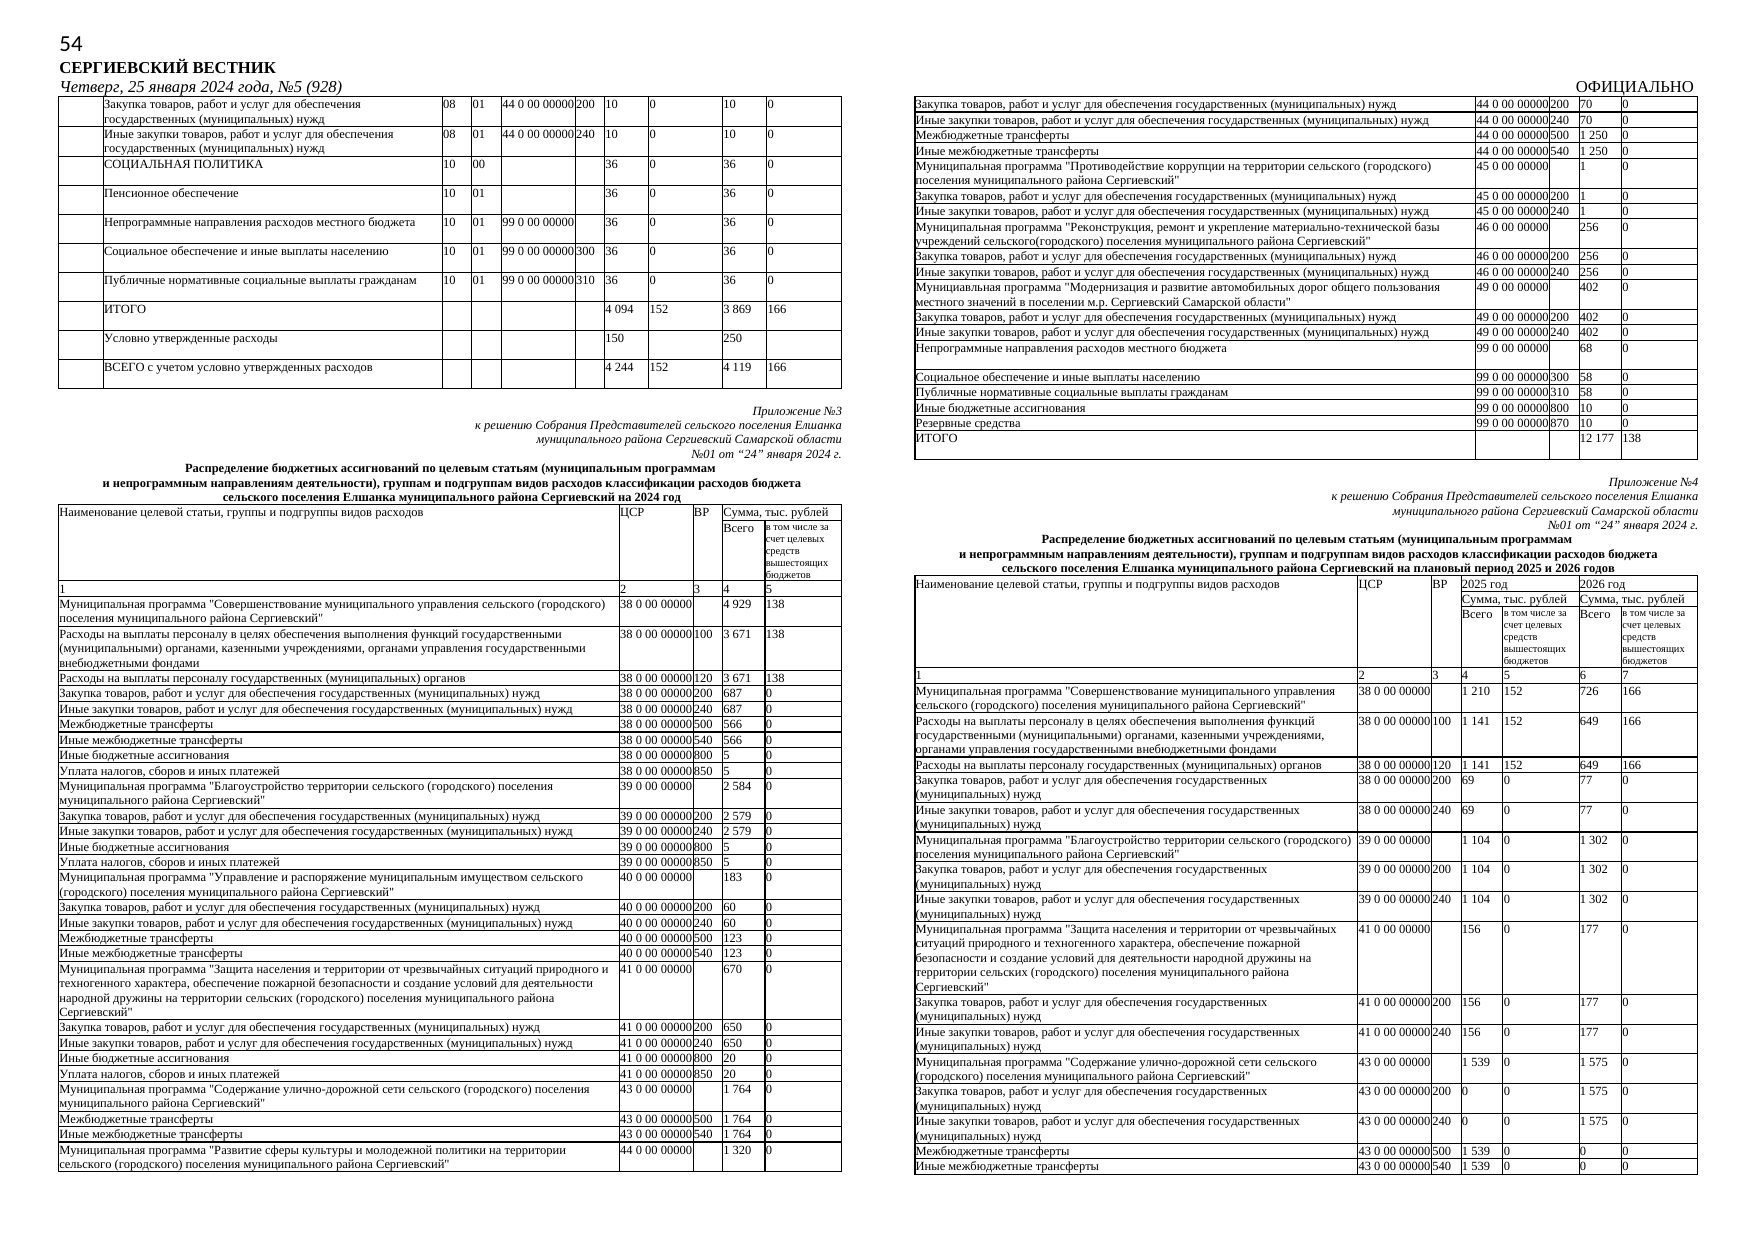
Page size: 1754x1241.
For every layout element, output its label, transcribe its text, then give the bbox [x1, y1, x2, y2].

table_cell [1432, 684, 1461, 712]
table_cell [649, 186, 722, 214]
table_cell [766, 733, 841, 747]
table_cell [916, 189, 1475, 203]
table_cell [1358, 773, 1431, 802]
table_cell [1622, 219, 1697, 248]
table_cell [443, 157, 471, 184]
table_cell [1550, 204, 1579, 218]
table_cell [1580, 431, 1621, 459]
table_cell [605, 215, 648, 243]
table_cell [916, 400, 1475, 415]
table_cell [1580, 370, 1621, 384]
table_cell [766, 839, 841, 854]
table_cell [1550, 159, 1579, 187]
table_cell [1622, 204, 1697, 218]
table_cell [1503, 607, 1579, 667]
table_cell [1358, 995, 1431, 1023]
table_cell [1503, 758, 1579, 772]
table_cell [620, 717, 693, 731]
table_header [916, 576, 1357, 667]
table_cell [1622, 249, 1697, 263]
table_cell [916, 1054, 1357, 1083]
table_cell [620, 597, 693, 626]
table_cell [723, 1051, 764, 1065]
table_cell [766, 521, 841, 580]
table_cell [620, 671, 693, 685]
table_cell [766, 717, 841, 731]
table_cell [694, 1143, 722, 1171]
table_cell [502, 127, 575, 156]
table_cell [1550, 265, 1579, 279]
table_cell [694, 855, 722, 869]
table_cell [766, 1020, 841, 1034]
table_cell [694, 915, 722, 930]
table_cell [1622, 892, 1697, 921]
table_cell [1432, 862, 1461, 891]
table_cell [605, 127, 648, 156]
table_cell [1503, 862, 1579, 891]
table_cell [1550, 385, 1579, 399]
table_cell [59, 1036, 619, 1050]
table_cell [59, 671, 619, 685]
text муниципального района Сергиевский Самарской области [915, 503, 1698, 518]
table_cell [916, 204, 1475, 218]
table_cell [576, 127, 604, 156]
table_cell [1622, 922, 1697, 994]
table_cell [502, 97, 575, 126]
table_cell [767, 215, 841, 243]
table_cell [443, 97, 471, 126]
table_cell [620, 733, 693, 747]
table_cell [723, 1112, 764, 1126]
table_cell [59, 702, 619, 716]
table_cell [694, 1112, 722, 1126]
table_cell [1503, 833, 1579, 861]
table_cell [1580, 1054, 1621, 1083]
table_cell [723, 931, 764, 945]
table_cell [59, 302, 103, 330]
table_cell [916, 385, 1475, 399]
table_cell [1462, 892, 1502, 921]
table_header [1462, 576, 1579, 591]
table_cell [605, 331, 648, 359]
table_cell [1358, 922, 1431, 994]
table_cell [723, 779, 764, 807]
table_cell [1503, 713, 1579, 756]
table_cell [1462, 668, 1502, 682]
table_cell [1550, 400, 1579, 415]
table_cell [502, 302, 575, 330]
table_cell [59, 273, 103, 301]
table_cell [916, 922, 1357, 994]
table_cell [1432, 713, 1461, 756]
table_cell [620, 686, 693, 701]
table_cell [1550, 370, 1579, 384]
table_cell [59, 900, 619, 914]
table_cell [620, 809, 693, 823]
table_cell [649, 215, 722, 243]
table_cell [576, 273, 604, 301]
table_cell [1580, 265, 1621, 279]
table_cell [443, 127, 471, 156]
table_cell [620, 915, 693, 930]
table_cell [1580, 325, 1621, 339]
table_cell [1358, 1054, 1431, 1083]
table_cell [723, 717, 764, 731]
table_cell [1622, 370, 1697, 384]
text Приложение №4 [915, 475, 1698, 489]
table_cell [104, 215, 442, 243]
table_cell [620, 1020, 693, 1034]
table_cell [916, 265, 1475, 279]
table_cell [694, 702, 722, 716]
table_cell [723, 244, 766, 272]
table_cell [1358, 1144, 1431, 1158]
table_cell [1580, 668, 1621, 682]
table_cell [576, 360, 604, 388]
text и непрограммным направлениям деятельности), группам и подгруппам видов расходов классификации расходов бюджета [59, 475, 842, 490]
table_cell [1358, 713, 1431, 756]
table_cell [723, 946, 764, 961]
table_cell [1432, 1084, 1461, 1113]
text муниципального района Сергиевский Самарской области [59, 432, 842, 447]
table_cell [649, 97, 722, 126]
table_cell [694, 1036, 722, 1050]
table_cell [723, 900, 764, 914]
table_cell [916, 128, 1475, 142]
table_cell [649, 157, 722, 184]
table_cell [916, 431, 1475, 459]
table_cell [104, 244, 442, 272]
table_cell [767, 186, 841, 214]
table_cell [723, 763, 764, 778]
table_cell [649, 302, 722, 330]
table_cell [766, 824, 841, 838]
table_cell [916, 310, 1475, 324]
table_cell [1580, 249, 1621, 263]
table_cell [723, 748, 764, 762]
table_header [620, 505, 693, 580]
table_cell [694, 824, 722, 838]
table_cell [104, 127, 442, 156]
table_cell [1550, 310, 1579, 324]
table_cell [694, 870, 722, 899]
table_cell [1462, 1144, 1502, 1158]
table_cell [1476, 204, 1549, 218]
text Приложение №3 [59, 403, 842, 418]
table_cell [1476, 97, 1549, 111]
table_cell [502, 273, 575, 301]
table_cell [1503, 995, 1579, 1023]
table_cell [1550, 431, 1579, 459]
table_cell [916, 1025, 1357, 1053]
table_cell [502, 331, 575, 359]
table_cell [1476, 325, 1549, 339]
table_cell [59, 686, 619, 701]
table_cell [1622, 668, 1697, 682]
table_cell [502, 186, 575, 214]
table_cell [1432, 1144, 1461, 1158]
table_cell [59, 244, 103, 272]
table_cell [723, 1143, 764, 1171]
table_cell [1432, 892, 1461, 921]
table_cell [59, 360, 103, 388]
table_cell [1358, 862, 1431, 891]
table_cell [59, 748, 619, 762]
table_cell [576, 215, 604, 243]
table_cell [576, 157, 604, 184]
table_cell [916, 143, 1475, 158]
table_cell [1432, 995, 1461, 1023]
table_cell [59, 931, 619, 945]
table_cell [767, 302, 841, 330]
text №01 от “24” января 2024 г. [915, 518, 1698, 532]
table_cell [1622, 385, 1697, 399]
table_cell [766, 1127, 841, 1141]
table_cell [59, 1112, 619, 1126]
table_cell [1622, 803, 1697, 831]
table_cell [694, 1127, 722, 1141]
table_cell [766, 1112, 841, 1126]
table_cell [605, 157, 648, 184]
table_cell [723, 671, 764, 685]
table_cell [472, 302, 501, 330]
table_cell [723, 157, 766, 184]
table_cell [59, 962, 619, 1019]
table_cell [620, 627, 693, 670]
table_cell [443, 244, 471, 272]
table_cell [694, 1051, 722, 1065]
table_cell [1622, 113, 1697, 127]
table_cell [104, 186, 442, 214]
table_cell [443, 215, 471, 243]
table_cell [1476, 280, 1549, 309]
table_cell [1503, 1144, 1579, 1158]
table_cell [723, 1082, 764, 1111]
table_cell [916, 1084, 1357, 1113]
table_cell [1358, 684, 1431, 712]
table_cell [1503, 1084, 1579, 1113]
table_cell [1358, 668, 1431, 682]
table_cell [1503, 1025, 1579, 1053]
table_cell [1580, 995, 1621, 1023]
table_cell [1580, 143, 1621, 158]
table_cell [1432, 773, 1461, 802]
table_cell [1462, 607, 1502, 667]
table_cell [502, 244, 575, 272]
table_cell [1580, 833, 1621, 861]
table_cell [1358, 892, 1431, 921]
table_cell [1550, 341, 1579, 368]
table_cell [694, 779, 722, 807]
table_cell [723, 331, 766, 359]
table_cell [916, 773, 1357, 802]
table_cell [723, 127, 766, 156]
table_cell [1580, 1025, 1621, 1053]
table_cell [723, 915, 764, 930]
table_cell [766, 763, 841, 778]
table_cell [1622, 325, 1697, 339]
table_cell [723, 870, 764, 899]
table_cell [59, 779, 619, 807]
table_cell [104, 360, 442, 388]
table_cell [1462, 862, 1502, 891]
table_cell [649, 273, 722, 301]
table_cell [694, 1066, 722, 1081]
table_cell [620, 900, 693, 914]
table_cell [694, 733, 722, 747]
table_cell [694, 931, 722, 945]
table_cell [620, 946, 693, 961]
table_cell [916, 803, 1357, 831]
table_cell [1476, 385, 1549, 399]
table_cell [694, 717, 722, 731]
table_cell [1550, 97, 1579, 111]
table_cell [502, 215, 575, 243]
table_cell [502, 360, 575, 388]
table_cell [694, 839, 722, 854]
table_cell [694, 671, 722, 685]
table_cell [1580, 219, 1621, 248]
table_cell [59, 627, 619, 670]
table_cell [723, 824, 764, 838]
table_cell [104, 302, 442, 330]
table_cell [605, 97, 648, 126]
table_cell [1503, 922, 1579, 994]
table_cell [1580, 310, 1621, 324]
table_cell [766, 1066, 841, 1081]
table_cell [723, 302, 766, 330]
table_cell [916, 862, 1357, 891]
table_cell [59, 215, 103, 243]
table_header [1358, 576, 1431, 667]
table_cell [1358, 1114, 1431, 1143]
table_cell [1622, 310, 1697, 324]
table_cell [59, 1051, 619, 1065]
text сельского поселения Елшанка муниципального района Сергиевский на 2024 год [59, 490, 842, 504]
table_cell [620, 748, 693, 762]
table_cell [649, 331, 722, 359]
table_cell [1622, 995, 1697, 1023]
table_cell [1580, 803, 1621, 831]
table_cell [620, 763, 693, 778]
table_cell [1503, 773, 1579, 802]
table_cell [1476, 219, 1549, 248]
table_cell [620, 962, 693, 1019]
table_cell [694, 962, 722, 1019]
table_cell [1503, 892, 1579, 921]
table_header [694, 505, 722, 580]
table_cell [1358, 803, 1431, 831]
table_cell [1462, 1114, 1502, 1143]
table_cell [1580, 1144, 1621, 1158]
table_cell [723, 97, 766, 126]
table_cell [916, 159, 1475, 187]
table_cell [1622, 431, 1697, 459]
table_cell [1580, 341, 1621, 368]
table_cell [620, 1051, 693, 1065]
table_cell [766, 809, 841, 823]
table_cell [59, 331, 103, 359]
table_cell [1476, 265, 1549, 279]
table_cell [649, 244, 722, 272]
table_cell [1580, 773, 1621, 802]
text Распределение бюджетных ассигнований по целевым статьям (муниципальным программам [59, 461, 842, 475]
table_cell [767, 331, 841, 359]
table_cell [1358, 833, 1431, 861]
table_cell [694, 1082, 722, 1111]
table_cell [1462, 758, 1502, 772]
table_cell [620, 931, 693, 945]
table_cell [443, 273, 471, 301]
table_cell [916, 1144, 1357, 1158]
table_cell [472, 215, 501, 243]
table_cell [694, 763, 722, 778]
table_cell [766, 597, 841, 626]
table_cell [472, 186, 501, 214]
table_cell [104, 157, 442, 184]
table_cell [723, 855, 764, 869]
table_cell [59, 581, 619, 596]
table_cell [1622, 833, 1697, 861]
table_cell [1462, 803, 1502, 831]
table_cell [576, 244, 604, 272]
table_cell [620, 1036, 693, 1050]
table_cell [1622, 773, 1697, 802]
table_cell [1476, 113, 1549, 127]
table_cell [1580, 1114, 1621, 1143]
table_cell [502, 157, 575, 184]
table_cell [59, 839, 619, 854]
text к решению Собрания Представителей сельского поселения Елшанка [59, 418, 842, 432]
text Распределение бюджетных ассигнований по целевым статьям (муниципальным программам [915, 532, 1698, 547]
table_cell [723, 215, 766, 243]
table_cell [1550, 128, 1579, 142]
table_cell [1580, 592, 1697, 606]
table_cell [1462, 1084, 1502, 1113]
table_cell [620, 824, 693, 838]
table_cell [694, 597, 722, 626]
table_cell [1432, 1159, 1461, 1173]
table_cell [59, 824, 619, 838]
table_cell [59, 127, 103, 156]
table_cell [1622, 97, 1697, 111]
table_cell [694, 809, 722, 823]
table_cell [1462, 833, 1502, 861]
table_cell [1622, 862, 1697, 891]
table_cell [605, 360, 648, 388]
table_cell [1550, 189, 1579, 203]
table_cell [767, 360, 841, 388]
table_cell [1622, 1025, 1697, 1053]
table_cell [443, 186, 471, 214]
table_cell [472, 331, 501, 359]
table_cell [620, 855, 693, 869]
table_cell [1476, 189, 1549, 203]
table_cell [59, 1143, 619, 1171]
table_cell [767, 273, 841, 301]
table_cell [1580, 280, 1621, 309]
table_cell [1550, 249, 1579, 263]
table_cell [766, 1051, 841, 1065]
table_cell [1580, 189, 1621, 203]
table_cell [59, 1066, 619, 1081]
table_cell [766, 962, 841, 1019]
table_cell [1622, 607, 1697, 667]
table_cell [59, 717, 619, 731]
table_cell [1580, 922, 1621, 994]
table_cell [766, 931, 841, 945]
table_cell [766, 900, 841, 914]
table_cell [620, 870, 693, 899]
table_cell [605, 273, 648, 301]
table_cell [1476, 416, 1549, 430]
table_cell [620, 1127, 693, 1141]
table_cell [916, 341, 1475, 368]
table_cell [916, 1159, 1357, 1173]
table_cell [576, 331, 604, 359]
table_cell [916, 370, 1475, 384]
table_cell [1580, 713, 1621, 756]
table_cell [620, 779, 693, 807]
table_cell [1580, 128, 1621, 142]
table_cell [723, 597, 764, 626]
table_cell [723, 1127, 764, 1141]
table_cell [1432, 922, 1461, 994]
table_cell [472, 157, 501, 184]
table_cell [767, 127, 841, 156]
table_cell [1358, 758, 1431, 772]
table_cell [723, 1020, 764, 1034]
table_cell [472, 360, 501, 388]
text сельского поселения Елшанка муниципального района Сергиевский на плановый период 2025 и 2026 годов [915, 561, 1698, 575]
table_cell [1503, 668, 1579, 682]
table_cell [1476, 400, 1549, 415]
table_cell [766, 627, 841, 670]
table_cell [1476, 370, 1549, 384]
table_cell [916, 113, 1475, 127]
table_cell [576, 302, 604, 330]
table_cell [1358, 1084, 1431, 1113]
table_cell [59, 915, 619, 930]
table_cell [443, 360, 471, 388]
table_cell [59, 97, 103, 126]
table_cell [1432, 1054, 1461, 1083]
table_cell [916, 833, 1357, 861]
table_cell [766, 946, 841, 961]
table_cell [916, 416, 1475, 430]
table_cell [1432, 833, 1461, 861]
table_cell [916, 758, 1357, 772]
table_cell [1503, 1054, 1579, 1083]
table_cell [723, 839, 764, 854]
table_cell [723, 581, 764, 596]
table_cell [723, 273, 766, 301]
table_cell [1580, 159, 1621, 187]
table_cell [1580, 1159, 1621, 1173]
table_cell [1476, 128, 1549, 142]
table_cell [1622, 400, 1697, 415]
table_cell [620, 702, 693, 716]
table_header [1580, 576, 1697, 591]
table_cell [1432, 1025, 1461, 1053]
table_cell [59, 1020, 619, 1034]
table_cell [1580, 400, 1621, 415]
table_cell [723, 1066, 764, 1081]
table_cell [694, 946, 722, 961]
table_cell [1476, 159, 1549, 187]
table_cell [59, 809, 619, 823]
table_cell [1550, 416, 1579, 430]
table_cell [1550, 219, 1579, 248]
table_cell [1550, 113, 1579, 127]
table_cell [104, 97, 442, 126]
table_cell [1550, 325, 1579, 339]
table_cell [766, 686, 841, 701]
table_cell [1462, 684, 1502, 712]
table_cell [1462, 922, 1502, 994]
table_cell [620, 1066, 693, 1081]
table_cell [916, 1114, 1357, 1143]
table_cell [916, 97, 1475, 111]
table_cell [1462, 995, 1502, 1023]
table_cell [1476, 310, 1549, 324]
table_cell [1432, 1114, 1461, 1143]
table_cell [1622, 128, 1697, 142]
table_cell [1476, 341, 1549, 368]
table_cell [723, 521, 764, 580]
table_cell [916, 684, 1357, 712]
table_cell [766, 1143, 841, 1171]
text к решению Собрания Представителей сельского поселения Елшанка [915, 489, 1698, 503]
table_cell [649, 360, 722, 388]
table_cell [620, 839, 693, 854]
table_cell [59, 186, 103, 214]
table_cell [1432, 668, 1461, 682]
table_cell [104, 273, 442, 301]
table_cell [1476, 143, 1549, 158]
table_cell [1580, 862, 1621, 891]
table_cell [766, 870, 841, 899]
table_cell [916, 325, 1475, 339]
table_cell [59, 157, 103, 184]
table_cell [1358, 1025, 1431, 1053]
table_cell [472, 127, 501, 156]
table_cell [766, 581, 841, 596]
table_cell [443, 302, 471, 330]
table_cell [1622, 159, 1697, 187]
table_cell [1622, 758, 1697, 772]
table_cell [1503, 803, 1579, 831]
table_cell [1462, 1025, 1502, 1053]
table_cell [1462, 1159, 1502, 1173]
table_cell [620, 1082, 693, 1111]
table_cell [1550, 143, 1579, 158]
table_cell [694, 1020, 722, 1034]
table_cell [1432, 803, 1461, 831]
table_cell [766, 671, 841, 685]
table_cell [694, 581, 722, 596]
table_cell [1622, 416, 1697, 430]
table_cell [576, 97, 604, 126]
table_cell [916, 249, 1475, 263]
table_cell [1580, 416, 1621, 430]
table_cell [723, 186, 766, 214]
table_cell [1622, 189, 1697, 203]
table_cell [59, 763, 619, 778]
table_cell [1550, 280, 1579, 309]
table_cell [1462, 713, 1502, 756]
text и непрограммным направлениям деятельности), группам и подгруппам видов расходов классификации расходов бюджета [915, 547, 1698, 561]
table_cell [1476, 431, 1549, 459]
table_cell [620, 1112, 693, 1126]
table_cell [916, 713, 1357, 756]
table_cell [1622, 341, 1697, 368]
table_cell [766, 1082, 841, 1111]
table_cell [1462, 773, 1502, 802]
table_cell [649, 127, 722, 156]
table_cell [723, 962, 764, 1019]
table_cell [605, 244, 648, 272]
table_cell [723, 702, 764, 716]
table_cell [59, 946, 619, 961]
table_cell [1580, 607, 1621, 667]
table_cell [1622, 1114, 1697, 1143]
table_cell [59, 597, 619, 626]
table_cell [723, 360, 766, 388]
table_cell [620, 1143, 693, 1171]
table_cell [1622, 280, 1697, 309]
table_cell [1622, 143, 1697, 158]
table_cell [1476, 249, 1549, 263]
text №01 от “24” января 2024 г. [59, 447, 842, 461]
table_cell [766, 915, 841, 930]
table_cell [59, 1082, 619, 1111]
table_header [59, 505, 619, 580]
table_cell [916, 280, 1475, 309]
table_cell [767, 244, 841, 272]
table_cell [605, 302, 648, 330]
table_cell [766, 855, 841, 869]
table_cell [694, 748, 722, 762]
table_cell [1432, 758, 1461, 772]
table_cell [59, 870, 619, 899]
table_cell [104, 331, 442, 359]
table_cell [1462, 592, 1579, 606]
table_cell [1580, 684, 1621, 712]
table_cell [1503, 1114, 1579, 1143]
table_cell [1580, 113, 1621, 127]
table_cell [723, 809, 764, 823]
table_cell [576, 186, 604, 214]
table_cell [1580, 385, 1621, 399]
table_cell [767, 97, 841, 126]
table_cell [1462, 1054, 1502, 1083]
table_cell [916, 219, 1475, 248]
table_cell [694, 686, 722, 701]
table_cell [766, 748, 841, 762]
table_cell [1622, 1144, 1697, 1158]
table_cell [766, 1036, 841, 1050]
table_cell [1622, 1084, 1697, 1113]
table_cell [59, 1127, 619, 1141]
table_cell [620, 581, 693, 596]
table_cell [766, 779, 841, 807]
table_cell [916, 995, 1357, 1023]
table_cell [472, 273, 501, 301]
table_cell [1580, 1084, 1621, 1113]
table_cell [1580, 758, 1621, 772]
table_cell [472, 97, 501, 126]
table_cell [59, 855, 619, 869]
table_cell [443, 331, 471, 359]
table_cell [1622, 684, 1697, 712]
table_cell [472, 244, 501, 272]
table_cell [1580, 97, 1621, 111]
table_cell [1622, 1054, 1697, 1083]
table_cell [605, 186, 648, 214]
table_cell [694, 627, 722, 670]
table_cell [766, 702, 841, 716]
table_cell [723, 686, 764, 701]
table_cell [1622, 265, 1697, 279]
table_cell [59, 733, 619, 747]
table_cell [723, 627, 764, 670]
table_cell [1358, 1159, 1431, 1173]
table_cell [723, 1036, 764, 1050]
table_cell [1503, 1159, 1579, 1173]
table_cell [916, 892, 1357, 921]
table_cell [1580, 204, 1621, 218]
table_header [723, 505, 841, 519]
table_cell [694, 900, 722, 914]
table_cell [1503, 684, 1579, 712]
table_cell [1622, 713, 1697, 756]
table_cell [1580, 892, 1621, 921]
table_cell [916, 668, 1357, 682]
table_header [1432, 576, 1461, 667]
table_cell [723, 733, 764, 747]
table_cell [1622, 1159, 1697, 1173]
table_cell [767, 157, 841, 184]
